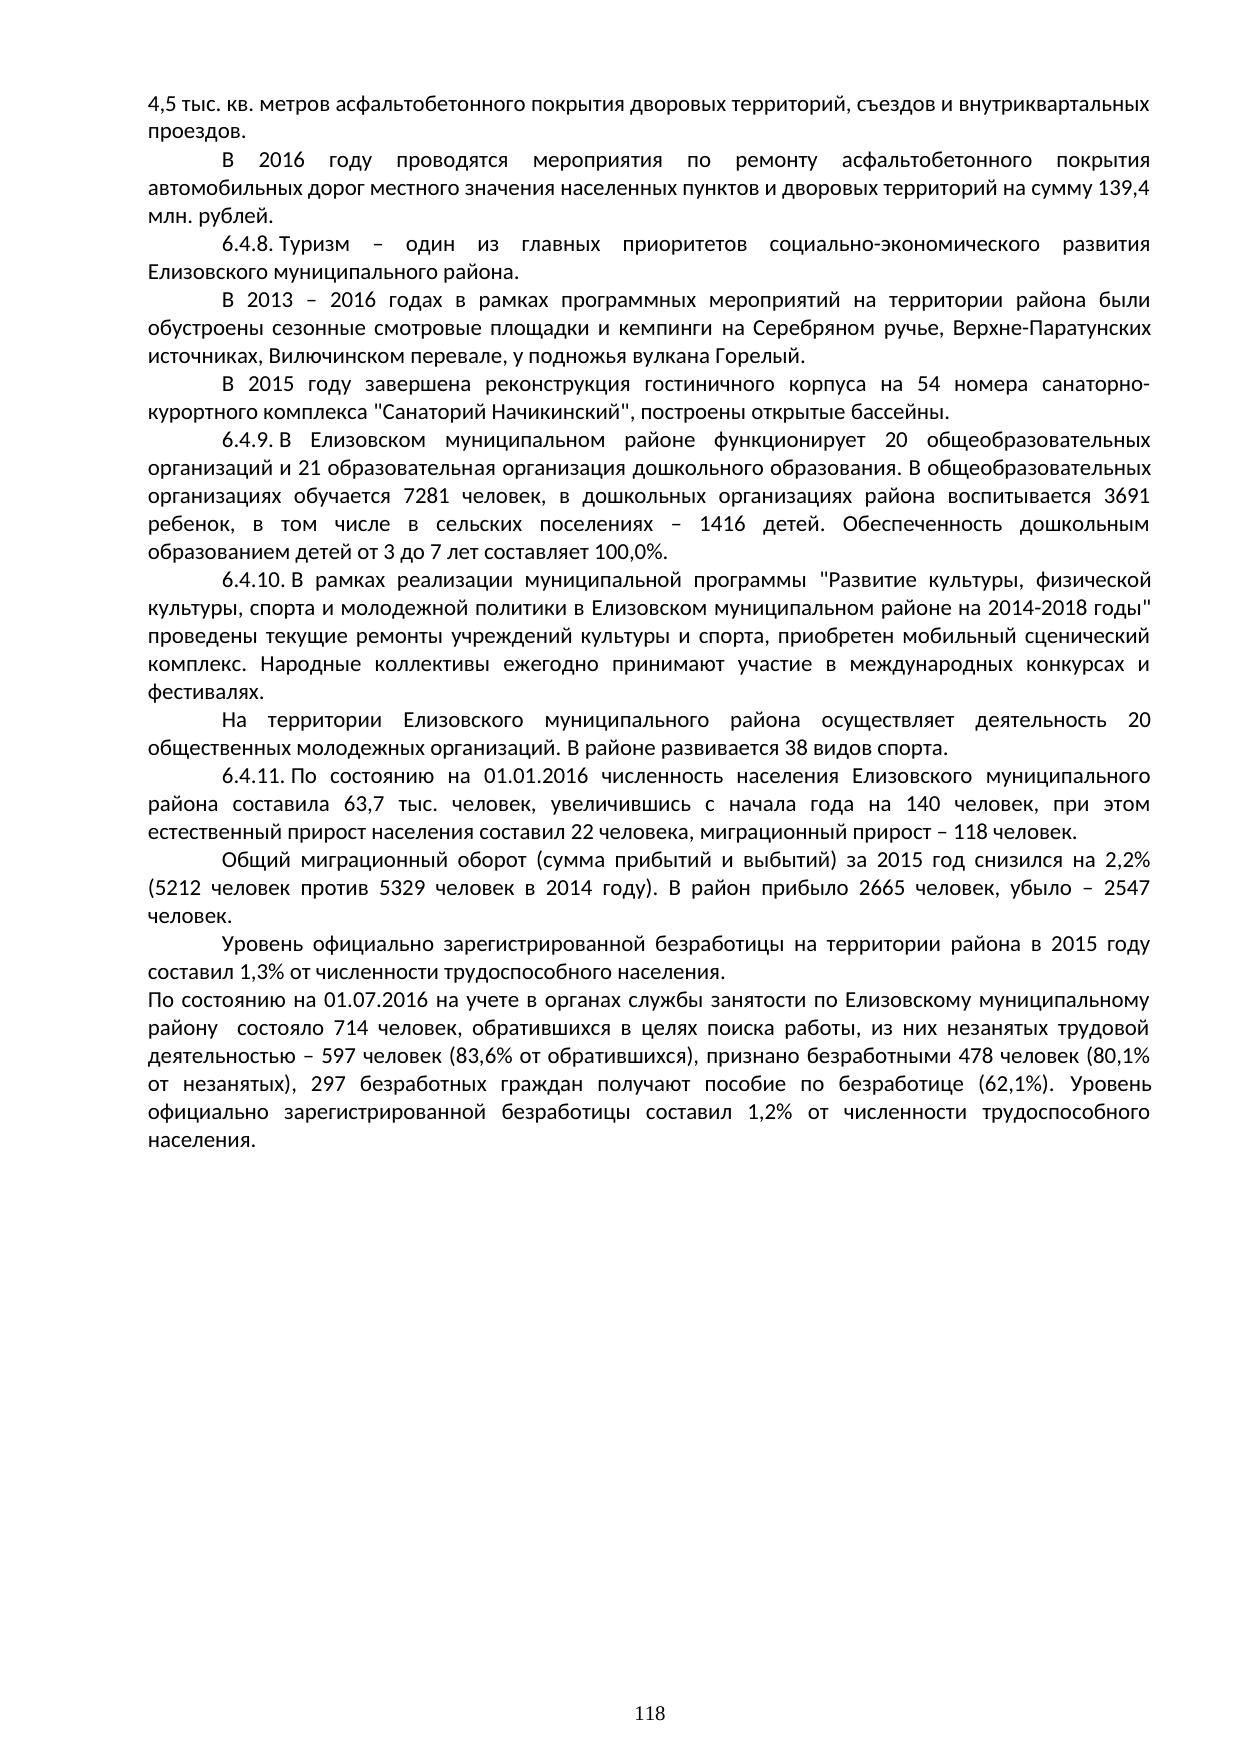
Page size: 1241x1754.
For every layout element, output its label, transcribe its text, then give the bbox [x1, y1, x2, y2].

text На территории Елизовского муниципального района осуществляет деятельность 20 общественных молодежных организаций. В районе развивается 38 видов спорта. [148, 705, 1152, 761]
subtitle 6.4.9. В Елизовском муниципальном районе функционирует 20 общеобразовательных организаций и 21 образовательная организация дошкольного образования. В общеобразовательных организациях обучается 7281 человек, в дошкольных организациях района воспитывается 3691 ребенок, в том числе в сельских поселениях – 1416 детей. Обеспеченность дошкольным образованием детей от 3 до 7 лет составляет 100,0%. [148, 425, 1152, 565]
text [148, 89, 1152, 145]
text 6.4.11. По состоянию на 01.01.2016 численность населения Елизовского муниципального района составила 63,7 тыс. человек, увеличившись с начала года на 140 человек, при этом естественный прирост населения составил 22 человека, миграционный прирост – 118 человек. [148, 761, 1152, 845]
text Общий миграционный оборот (сумма прибытий и выбытий) за 2015 год снизился на 2,2% (5212 человек против 5329 человек в 2014 году). В район прибыло 2665 человек, убыло – 2547 человек. [148, 845, 1152, 929]
text Уровень официально зарегистрированной безработицы на территории района в 2015 году составил 1,3% от численности трудоспособного населения. [148, 929, 1152, 985]
text В 2015 году завершена реконструкция гостиничного корпуса на 54 номера санаторно-курортного комплекса "Санаторий Начикинский", построены открытые бассейны. [148, 369, 1152, 425]
text 6.4.8. Туризм – один из главных приоритетов социально-экономического развития Елизовского муниципального района. [148, 229, 1152, 285]
text По состоянию на 01.07.2016 на учете в органах службы занятости по Елизовскому муниципальному району состояло 714 человек, обратившихся в целях поиска работы, из них незанятых трудовой деятельностью – 597 человек (83,6% от обратившихся), признано безработными 478 человек (80,1% от незанятых), 297 безработных граждан получают пособие по безработице (62,1%). Уровень официально зарегистрированной безработицы составил 1,2% от численности трудоспособного населения. [148, 985, 1152, 1153]
text 6.4.10. В рамках реализации муниципальной программы "Развитие культуры, физической культуры, спорта и молодежной политики в Елизовском муниципальном районе на 2014-2018 годы" проведены текущие ремонты учреждений культуры и спорта, приобретен мобильный сценический комплекс. Народные коллективы ежегодно принимают участие в международных конкурсах и фестивалях. [148, 565, 1152, 705]
text В 2016 году проводятся мероприятия по ремонту асфальтобетонного покрытия автомобильных дорог местного значения населенных пунктов и дворовых территорий на сумму 139,4 млн. рублей. [148, 145, 1152, 229]
text В 2013 – 2016 годах в рамках программных мероприятий на территории района были обустроены сезонные смотровые площадки и кемпинги на Серебряном ручье, Верхне-Паратунских источниках, Вилючинском перевале, у подножья вулкана Горелый. [148, 285, 1152, 369]
